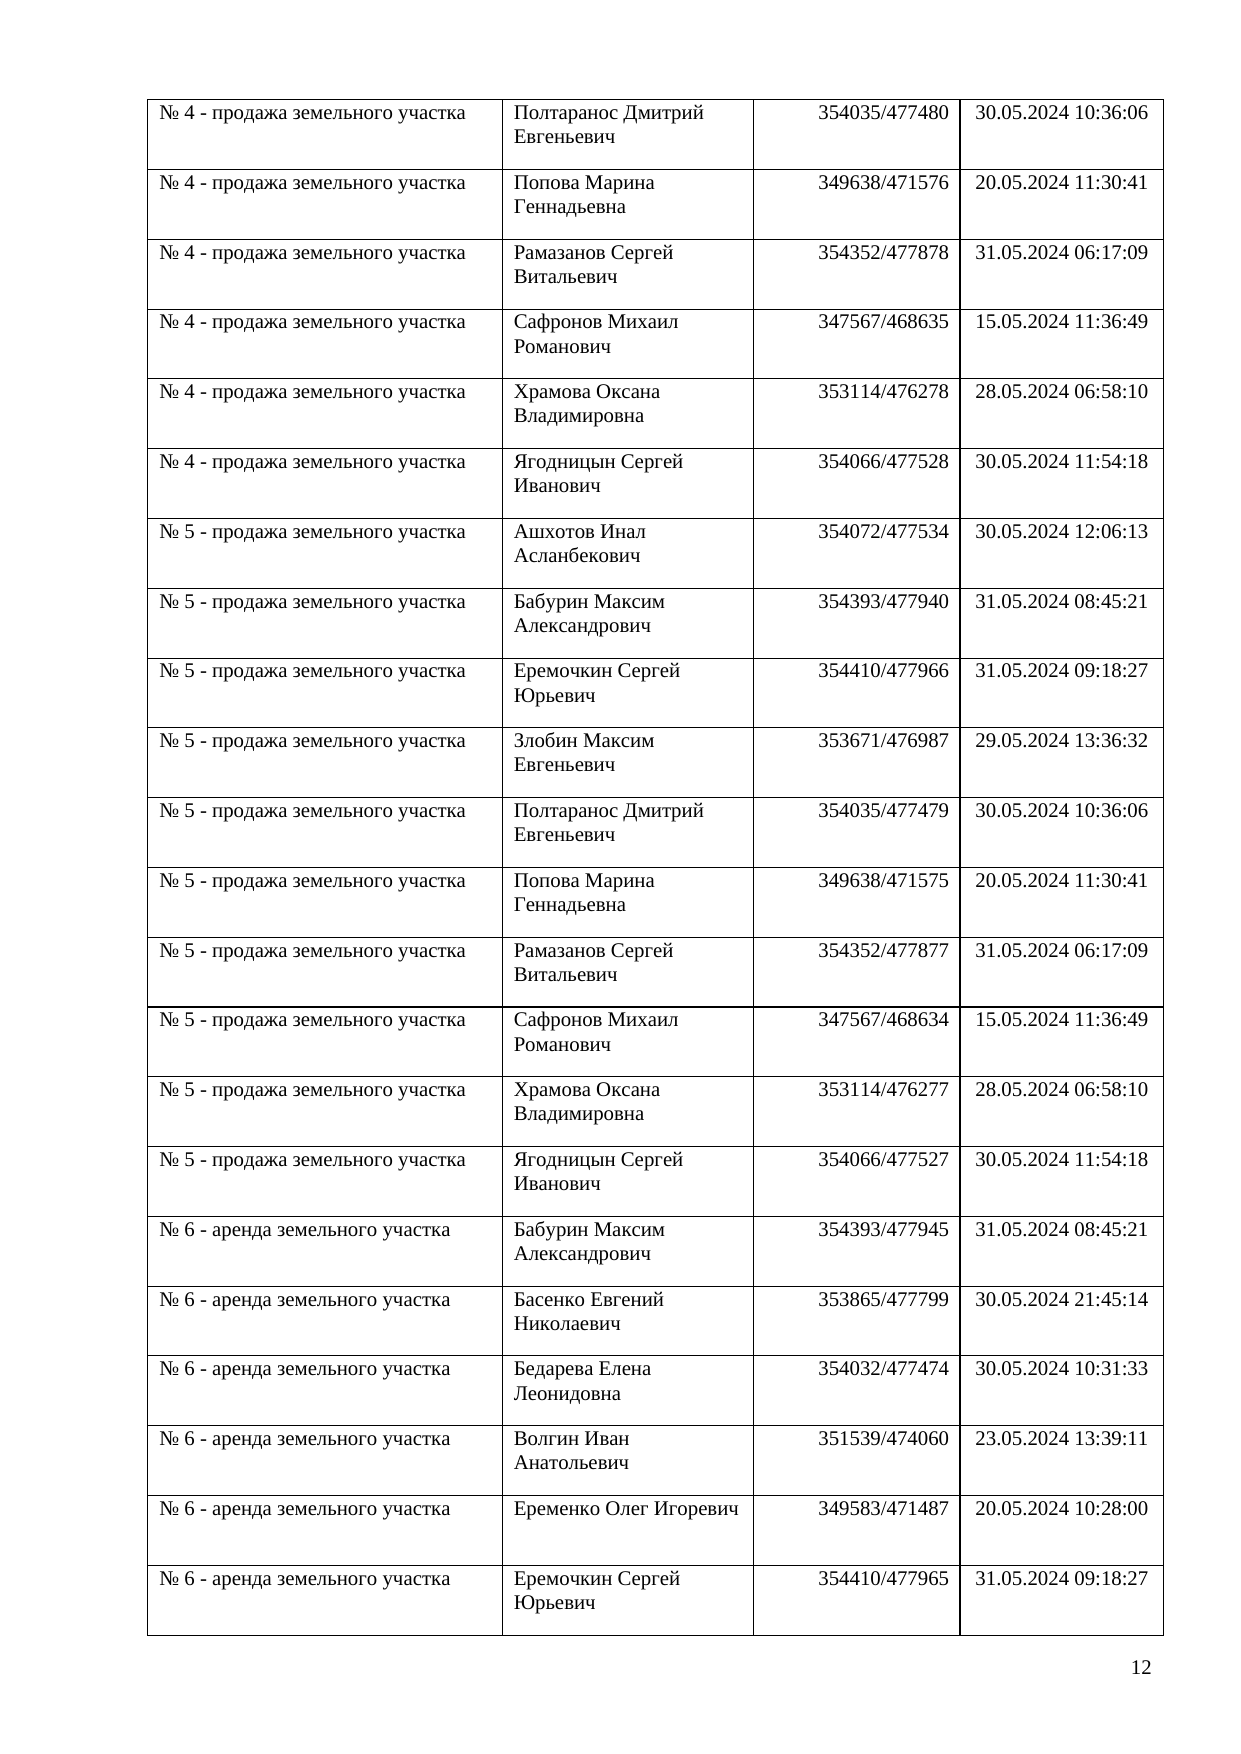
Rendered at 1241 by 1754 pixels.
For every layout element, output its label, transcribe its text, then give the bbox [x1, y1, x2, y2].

table_cell 30.05.2024 11:54:18 [961, 1147, 1163, 1216]
table_cell 31.05.2024 06:17:09 [961, 240, 1163, 308]
table_cell Еремочкин Сергей Юрьевич [503, 659, 753, 727]
table_cell № 6 - аренда земельного участка [148, 1356, 502, 1425]
table_cell № 4 - продажа земельного участка [148, 310, 502, 378]
table_cell № 5 - продажа земельного участка [148, 659, 502, 727]
table_cell Попова Марина Геннадьевна [503, 868, 753, 937]
table_cell Злобин Максим Евгеньевич [503, 728, 753, 797]
table_cell Полтаранос Дмитрий Евгеньевич [503, 798, 753, 867]
table_cell Еремочкин Сергей Юрьевич [503, 1566, 753, 1634]
table_cell 347567/468635 [754, 310, 959, 378]
table_cell № 4 - продажа земельного участка [148, 170, 502, 239]
table_cell № 4 - продажа земельного участка [148, 449, 502, 518]
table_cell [148, 100, 502, 169]
table_cell 31.05.2024 09:18:27 [961, 1566, 1163, 1634]
table_cell 353865/477799 [754, 1287, 959, 1355]
table_cell 347567/468634 [754, 1008, 959, 1076]
table_cell 30.05.2024 10:36:06 [961, 798, 1163, 867]
table_cell № 5 - продажа земельного участка [148, 728, 502, 797]
table_cell 354352/477877 [754, 938, 959, 1006]
table_cell № 4 - продажа земельного участка [148, 240, 502, 308]
table_cell 354410/477965 [754, 1566, 959, 1634]
table_cell № 5 - продажа земельного участка [148, 938, 502, 1006]
table_cell Ягодницын Сергей Иванович [503, 449, 753, 518]
table_cell 354393/477945 [754, 1217, 959, 1286]
table_cell 31.05.2024 09:18:27 [961, 659, 1163, 727]
table_cell 30.05.2024 21:45:14 [961, 1287, 1163, 1355]
table_cell № 5 - продажа земельного участка [148, 519, 502, 588]
table_cell № 5 - продажа земельного участка [148, 1147, 502, 1216]
table_cell № 5 - продажа земельного участка [148, 589, 502, 657]
table_cell № 6 - аренда земельного участка [148, 1496, 502, 1565]
table_cell 23.05.2024 13:39:11 [961, 1426, 1163, 1495]
table_cell № 6 - аренда земельного участка [148, 1426, 502, 1495]
table_cell 15.05.2024 11:36:49 [961, 310, 1163, 378]
table_cell 354393/477940 [754, 589, 959, 657]
table_cell 353114/476277 [754, 1077, 959, 1146]
table_cell 29.05.2024 13:36:32 [961, 728, 1163, 797]
table_cell 20.05.2024 11:30:41 [961, 868, 1163, 937]
table_cell 349583/471487 [754, 1496, 959, 1565]
table_cell 20.05.2024 11:30:41 [961, 170, 1163, 239]
table_cell Сафронов Михаил Романович [503, 310, 753, 378]
table_cell 28.05.2024 06:58:10 [961, 379, 1163, 448]
table_cell 30.05.2024 10:36:06 [961, 100, 1163, 169]
table_cell 31.05.2024 08:45:21 [961, 1217, 1163, 1286]
table_cell 349638/471576 [754, 170, 959, 239]
table_cell Бабурин Максим Александрович [503, 589, 753, 657]
table_cell 353114/476278 [754, 379, 959, 448]
table_cell Рамазанов Сергей Витальевич [503, 938, 753, 1006]
table_cell Храмова Оксана Владимировна [503, 379, 753, 448]
table_cell № 5 - продажа земельного участка [148, 798, 502, 867]
table_cell 30.05.2024 12:06:13 [961, 519, 1163, 588]
table_cell 30.05.2024 10:31:33 [961, 1356, 1163, 1425]
table_cell Ягодницын Сергей Иванович [503, 1147, 753, 1216]
table_cell 354035/477480 [754, 100, 959, 169]
table_cell № 6 - аренда земельного участка [148, 1217, 502, 1286]
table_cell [148, 1566, 502, 1634]
table_cell 354072/477534 [754, 519, 959, 588]
table_cell 351539/474060 [754, 1426, 959, 1495]
table_cell № 5 - продажа земельного участка [148, 868, 502, 937]
table_cell Сафронов Михаил Романович [503, 1008, 753, 1076]
table_cell Ашхотов Инал Асланбекович [503, 519, 753, 588]
table_cell Еременко Олег Игоревич [503, 1496, 753, 1565]
table_cell 354352/477878 [754, 240, 959, 308]
table_cell Полтаранос Дмитрий Евгеньевич [503, 100, 753, 169]
table_cell 15.05.2024 11:36:49 [961, 1008, 1163, 1076]
table_cell Басенко Евгений Николаевич [503, 1287, 753, 1355]
table_cell Попова Марина Геннадьевна [503, 170, 753, 239]
table_cell Храмова Оксана Владимировна [503, 1077, 753, 1146]
table_cell 354035/477479 [754, 798, 959, 867]
table_cell № 4 - продажа земельного участка [148, 379, 502, 448]
table_cell Бедарева Елена Леонидовна [503, 1356, 753, 1425]
table_cell 28.05.2024 06:58:10 [961, 1077, 1163, 1146]
table_cell 354066/477527 [754, 1147, 959, 1216]
table_cell 31.05.2024 08:45:21 [961, 589, 1163, 657]
table_cell 30.05.2024 11:54:18 [961, 449, 1163, 518]
table_cell № 5 - продажа земельного участка [148, 1008, 502, 1076]
table_cell № 6 - аренда земельного участка [148, 1287, 502, 1355]
table_cell 354410/477966 [754, 659, 959, 727]
table_cell 354032/477474 [754, 1356, 959, 1425]
table_cell Волгин Иван Анатольевич [503, 1426, 753, 1495]
table_cell 31.05.2024 06:17:09 [961, 938, 1163, 1006]
table_cell 353671/476987 [754, 728, 959, 797]
table_cell Рамазанов Сергей Витальевич [503, 240, 753, 308]
table_cell 349638/471575 [754, 868, 959, 937]
table_cell Бабурин Максим Александрович [503, 1217, 753, 1286]
table_cell 20.05.2024 10:28:00 [961, 1496, 1163, 1565]
table_cell № 5 - продажа земельного участка [148, 1077, 502, 1146]
table_cell 354066/477528 [754, 449, 959, 518]
